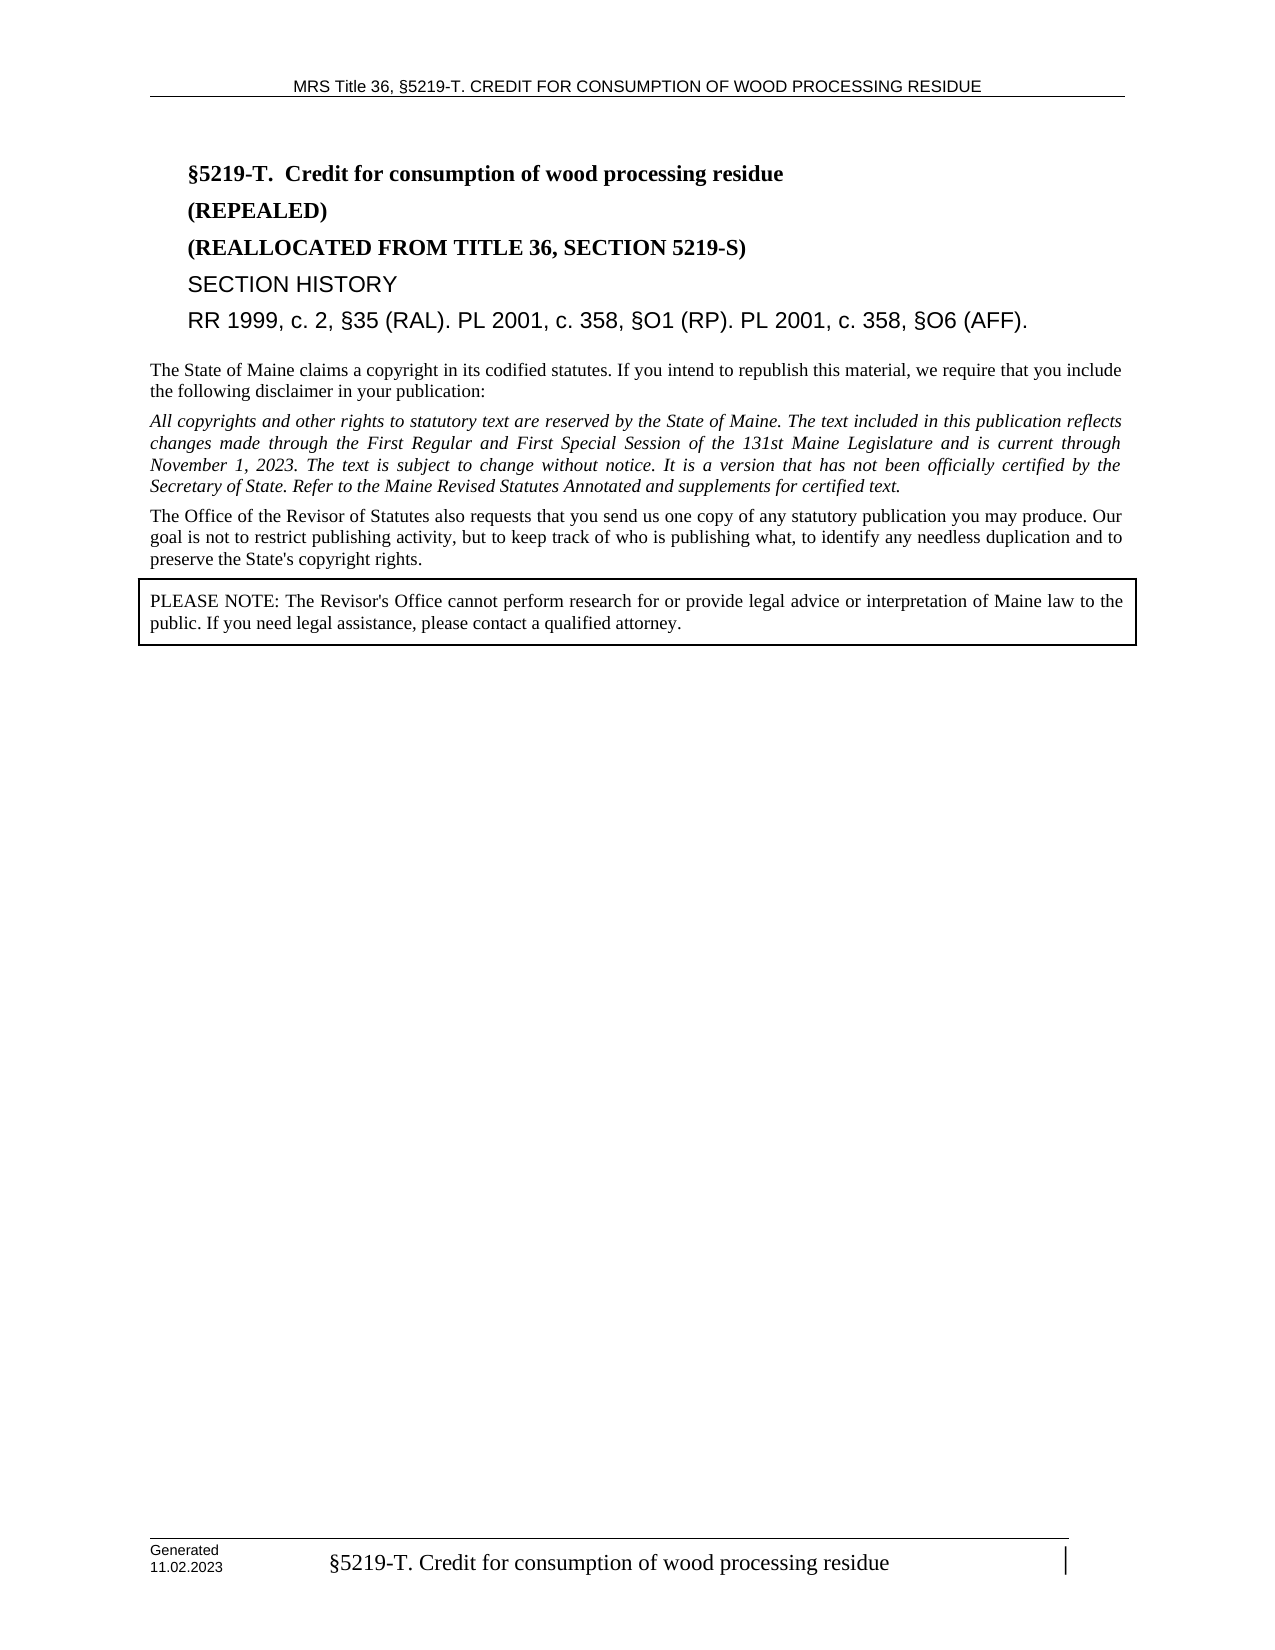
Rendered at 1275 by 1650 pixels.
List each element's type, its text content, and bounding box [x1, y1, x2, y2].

text The Office of the Revisor of Statutes also requests that you send us one copy of any statutory publication you may produce. Our goal is not to restrict publishing activity, but to keep track of who is publishing what, to identify any needless duplication and to preserve the State's copyright rights. [150, 505, 1125, 569]
text (REPEALED) [187, 197, 1125, 223]
text PLEASE NOTE: The Revisor's Office cannot perform research for or provide legal advice or interpretation of Maine law to the public. If you need legal assistance, please contact a qualified attorney. [140, 580, 1135, 644]
text All copyrights and other rights to statutory text are reserved by the State of Maine. The text included in this publication reflects changes made through the First Regular and First Special Session of the 131st Maine Legislature and is current through November 1, 2023 . The text is subject to change without notice. It is a version that has not been officially certified by the Secretary of State. Refer to the Maine Revised Statutes Annotated and supplements for certified text. [150, 410, 1125, 497]
text RR 1999, c. 2, §35 (RAL). PL 2001, c. 358, §O1 (RP). PL 2001, c. 358, §O6 (AFF). [187, 307, 1125, 334]
text SECTION HISTORY [187, 271, 1125, 297]
text §5219-T. Credit for consumption of wood processing residue [187, 160, 1125, 187]
text (REALLOCATED FROM TITLE 36, SECTION 5219-S) [187, 234, 1125, 260]
text The State of Maine claims a copyright in its codified statutes. If you intend to republish this material, we require that you include the following disclaimer in your publication: [150, 359, 1125, 402]
